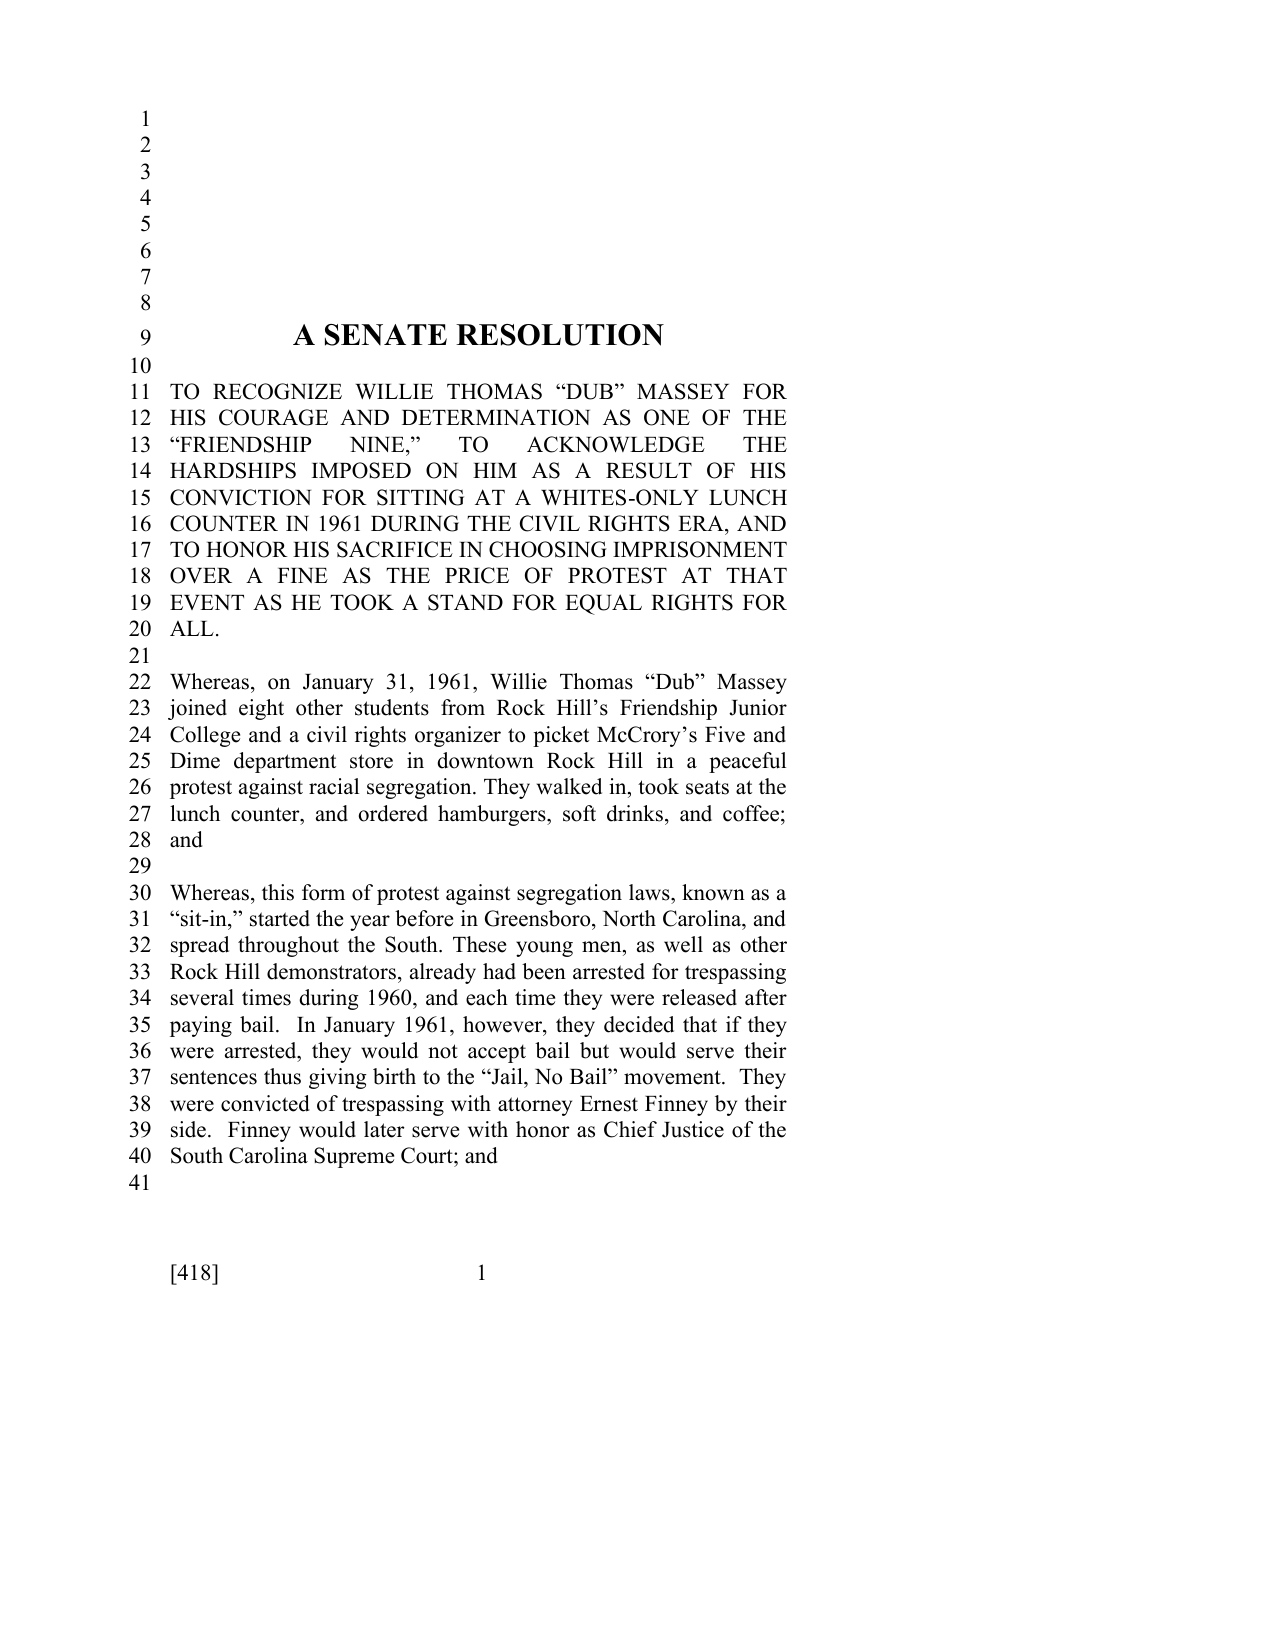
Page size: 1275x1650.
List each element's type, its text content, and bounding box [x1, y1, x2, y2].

text TO RECOGNIZE WILLIE THOMAS “DUB” MASSEY FOR HIS COURAGE AND DETERMINATION AS ONE OF THE “FRIENDSHIP NINE,” TO ACKNOWLEDGE THE HARDSHIPS IMPOSED ON HIM AS A RESULT OF HIS CONVICTION FOR SITTING AT A WHITES-ONLY LUNCH COUNTER IN 1961 DURING THE CIVIL RIGHTS ERA, AND TO HONOR HIS SACRIFICE IN CHOOSING IMPRISONMENT OVER A FINE AS THE PRICE OF PROTEST AT THAT EVENT AS HE TOOK A STAND FOR EQUAL RIGHTS FOR ALL. [169, 378, 787, 642]
text Whereas, this form of protest against segregation laws, known as a “sit-in,” started the year before in Greensboro, North Carolina, and spread throughout the South. These young men, as well as other Rock Hill demonstrators, already had been arrested for trespassing several times during 1960, and each time they were released after paying bail. In January 1961, however, they decided that if they were arrested, they would not accept bail but would serve their sentences thus giving birth to the “Jail, No Bail” movement. They were convicted of trespassing with attorney Ernest Finney by their side. Finney would later serve with honor as Chief Justice of the South Carolina Supreme Court; and [169, 879, 787, 1169]
text A SENATE RESOLUTION [169, 316, 787, 352]
text Whereas, on January 31, 1961, Willie Thomas “Dub” Massey joined eight other students from Rock Hill’s Friendship Junior College and a civil rights organizer to picket McCrory’s Five and Dime department store in downtown Rock Hill in a peaceful protest against racial segregation. They walked in, took seats at the lunch counter, and ordered hamburgers, soft drinks, and coffee; and [169, 668, 787, 852]
